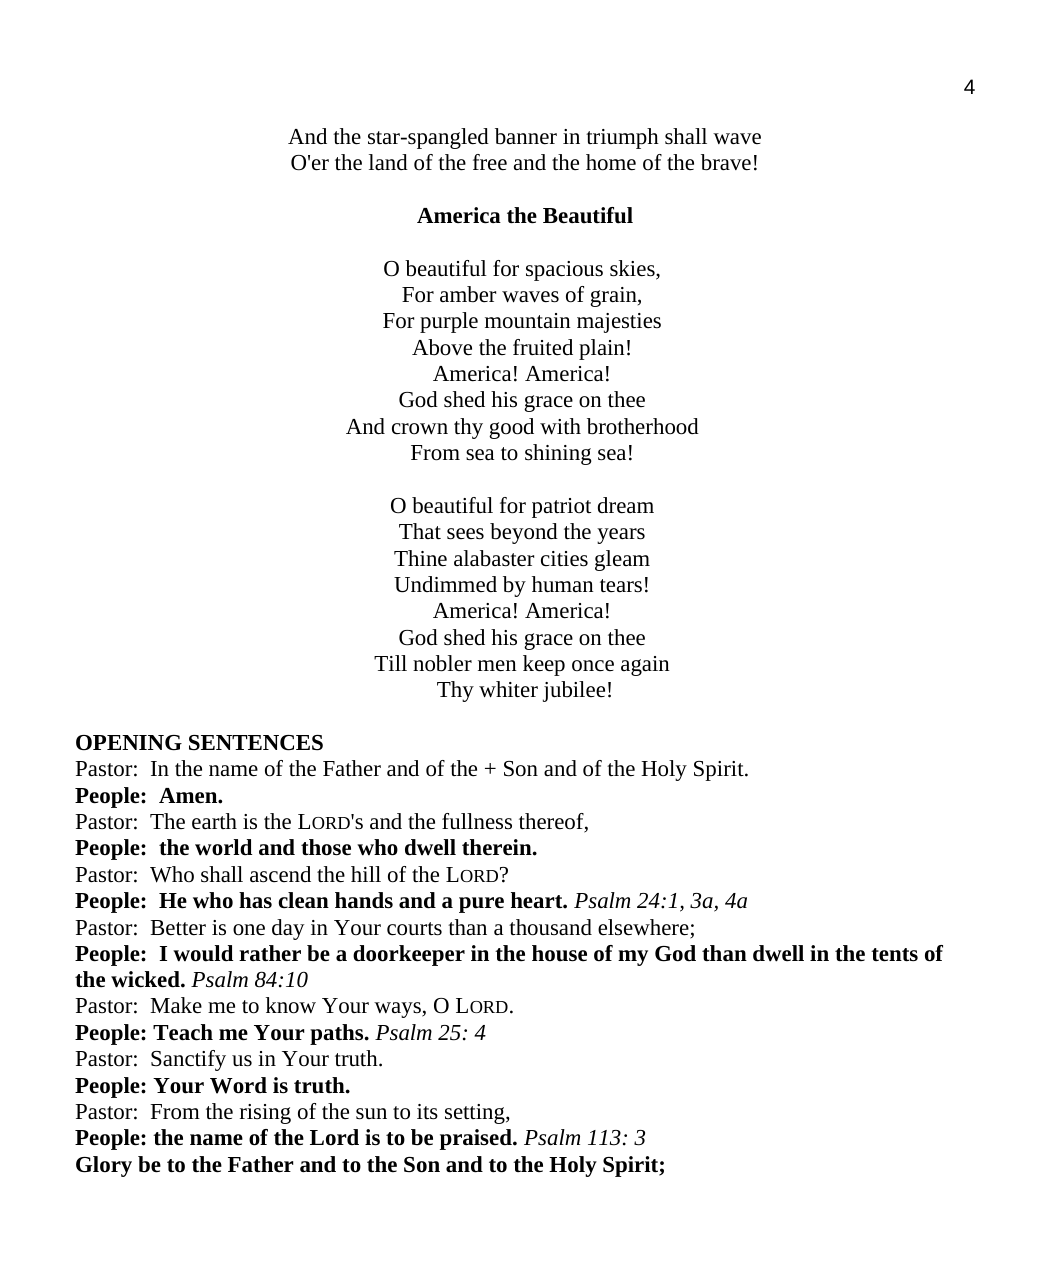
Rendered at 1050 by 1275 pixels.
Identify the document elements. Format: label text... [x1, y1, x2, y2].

text People: the name of the Lord is to be praised. Psalm 113: 3 [75, 1124, 975, 1151]
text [75, 123, 975, 176]
text Pastor: Better is one day in Your courts than a thousand elsewhere; [75, 913, 975, 940]
text People: He who has clean hands and a pure heart. Psalm 24:1, 3a, 4a [75, 887, 975, 913]
text People: I would rather be a doorkeeper in the house of my God than dwell in the tents of the wicked. Psalm 84:10 [75, 940, 975, 993]
text Glory be to the Father and to the Son and to the Holy Spirit; [75, 1151, 975, 1177]
text People: Your Word is truth. [75, 1072, 975, 1098]
text OPENING SENTENCES [75, 729, 975, 755]
text Pastor: The earth is the Lord's and the fullness thereof, [75, 808, 975, 834]
text O beautiful for spacious skies, For amber waves of grain, For purple mountain majesties Above the fruited plain! America! America! God shed his grace on thee And crown thy good with brotherhood From sea to shining sea! O beautiful for patriot dream That sees beyond the years Thine alabaster cities gleam Undimmed by human tears! America! America! God shed his grace on thee Till nobler men keep once again Thy whiter jubilee! [75, 255, 975, 703]
text Pastor: Who shall ascend the hill of the Lord? [75, 861, 975, 887]
text People: the world and those who dwell therein. [75, 834, 975, 861]
text Pastor: Make me to know Your ways, O Lord. [75, 993, 975, 1019]
text People: Teach me Your paths. Psalm 25: 4 [75, 1019, 975, 1045]
text People: Amen. [75, 782, 975, 808]
text Pastor: Sanctify us in Your truth. [75, 1045, 975, 1072]
text America the Beautiful [75, 202, 975, 228]
text Pastor: In the name of the Father and of the + Son and of the Holy Spirit. [75, 755, 975, 782]
text Pastor: From the rising of the sun to its setting, [75, 1098, 975, 1124]
